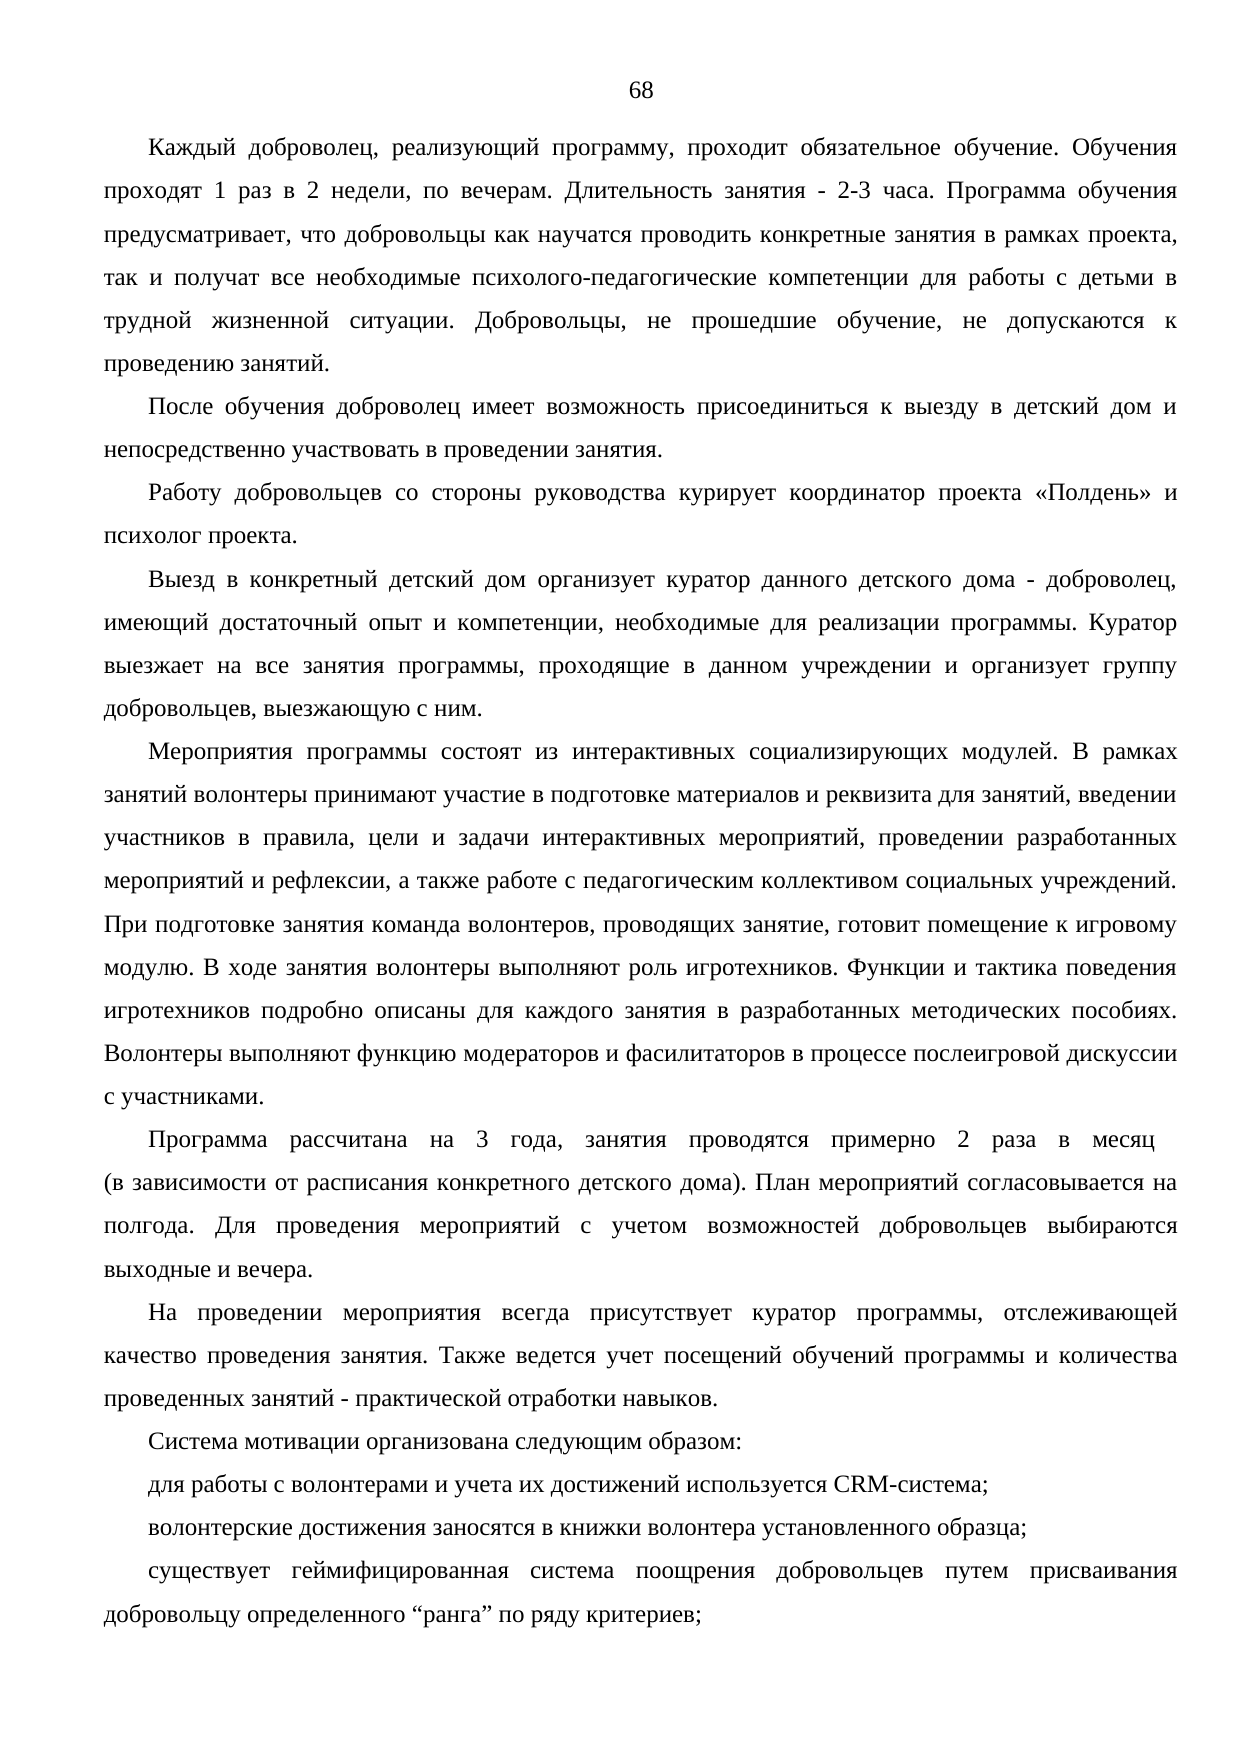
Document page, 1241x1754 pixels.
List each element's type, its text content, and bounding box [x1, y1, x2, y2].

text Программа рассчитана на 3 года, занятия проводятся примерно 2 раза в месяц (в зависимости от расписания конкретного детского дома). План мероприятий согласовывается на полгода. Для проведения мероприятий с учетом возможностей добровольцев выбираются выходные и вечера. [103, 1124, 1178, 1282]
text для работы с волонтерами и учета их достижений используется CRM-система; [103, 1469, 1178, 1498]
text существует геймифицированная система поощрения добровольцев путем присваивания добровольцу определенного “ранга” по ряду критериев; [103, 1556, 1178, 1627]
text Мероприятия программы состоят из интерактивных социализирующих модулей. В рамках занятий волонтеры принимают участие в подготовке материалов и реквизита для занятий, введении участников в правила, цели и задачи интерактивных мероприятий, проведении разработанных мероприятий и рефлексии, а также работе с педагогическим коллективом социальных учреждений. При подготовке занятия команда волонтеров, проводящих занятие, готовит помещение к игровому модулю. В ходе занятия волонтеры выполняют роль игротехников. Функции и тактика поведения игротехников подробно описаны для каждого занятия в разработанных методических пособиях. Волонтеры выполняют функцию модераторов и фасилитаторов в процессе послеигровой дискуссии с участниками. [103, 736, 1178, 1110]
text На проведении мероприятия всегда присутствует куратор программы, отслеживающей качество проведения занятия. Также ведется учет посещений обучений программы и количества проведенных занятий - практической отработки навыков. [103, 1297, 1178, 1412]
text Выезд в конкретный детский дом организует куратор данного детского дома - доброволец, имеющий достаточный опыт и компетенции, необходимые для реализации программы. Куратор выезжает на все занятия программы, проходящие в данном учреждении и организует группу добровольцев, выезжающую с ним. [103, 564, 1178, 722]
text Работу добровольцев со стороны руководства курирует координатор проекта «Полдень» и психолог проекта. [103, 477, 1178, 549]
text Система мотивации организована следующим образом: [103, 1426, 1178, 1455]
text волонтерские достижения заносятся в книжки волонтера установленного образца; [103, 1512, 1178, 1541]
text После обучения доброволец имеет возможность присоединиться к выезду в детский дом и непосредственно участвовать в проведении занятия. [103, 391, 1178, 463]
text Каждый доброволец, реализующий программу, проходит обязательное обучение. Обучения проходят 1 раз в 2 недели, по вечерам. Длительность занятия - 2-3 часа. Программа обучения предусматривает, что добровольцы как научатся проводить конкретные занятия в рамках проекта, так и получат все необходимые психолого-педагогические компетенции для работы с детьми в трудной жизненной ситуации. Добровольцы, не прошедшие обучение, не допускаются к проведению занятий. [103, 132, 1178, 377]
